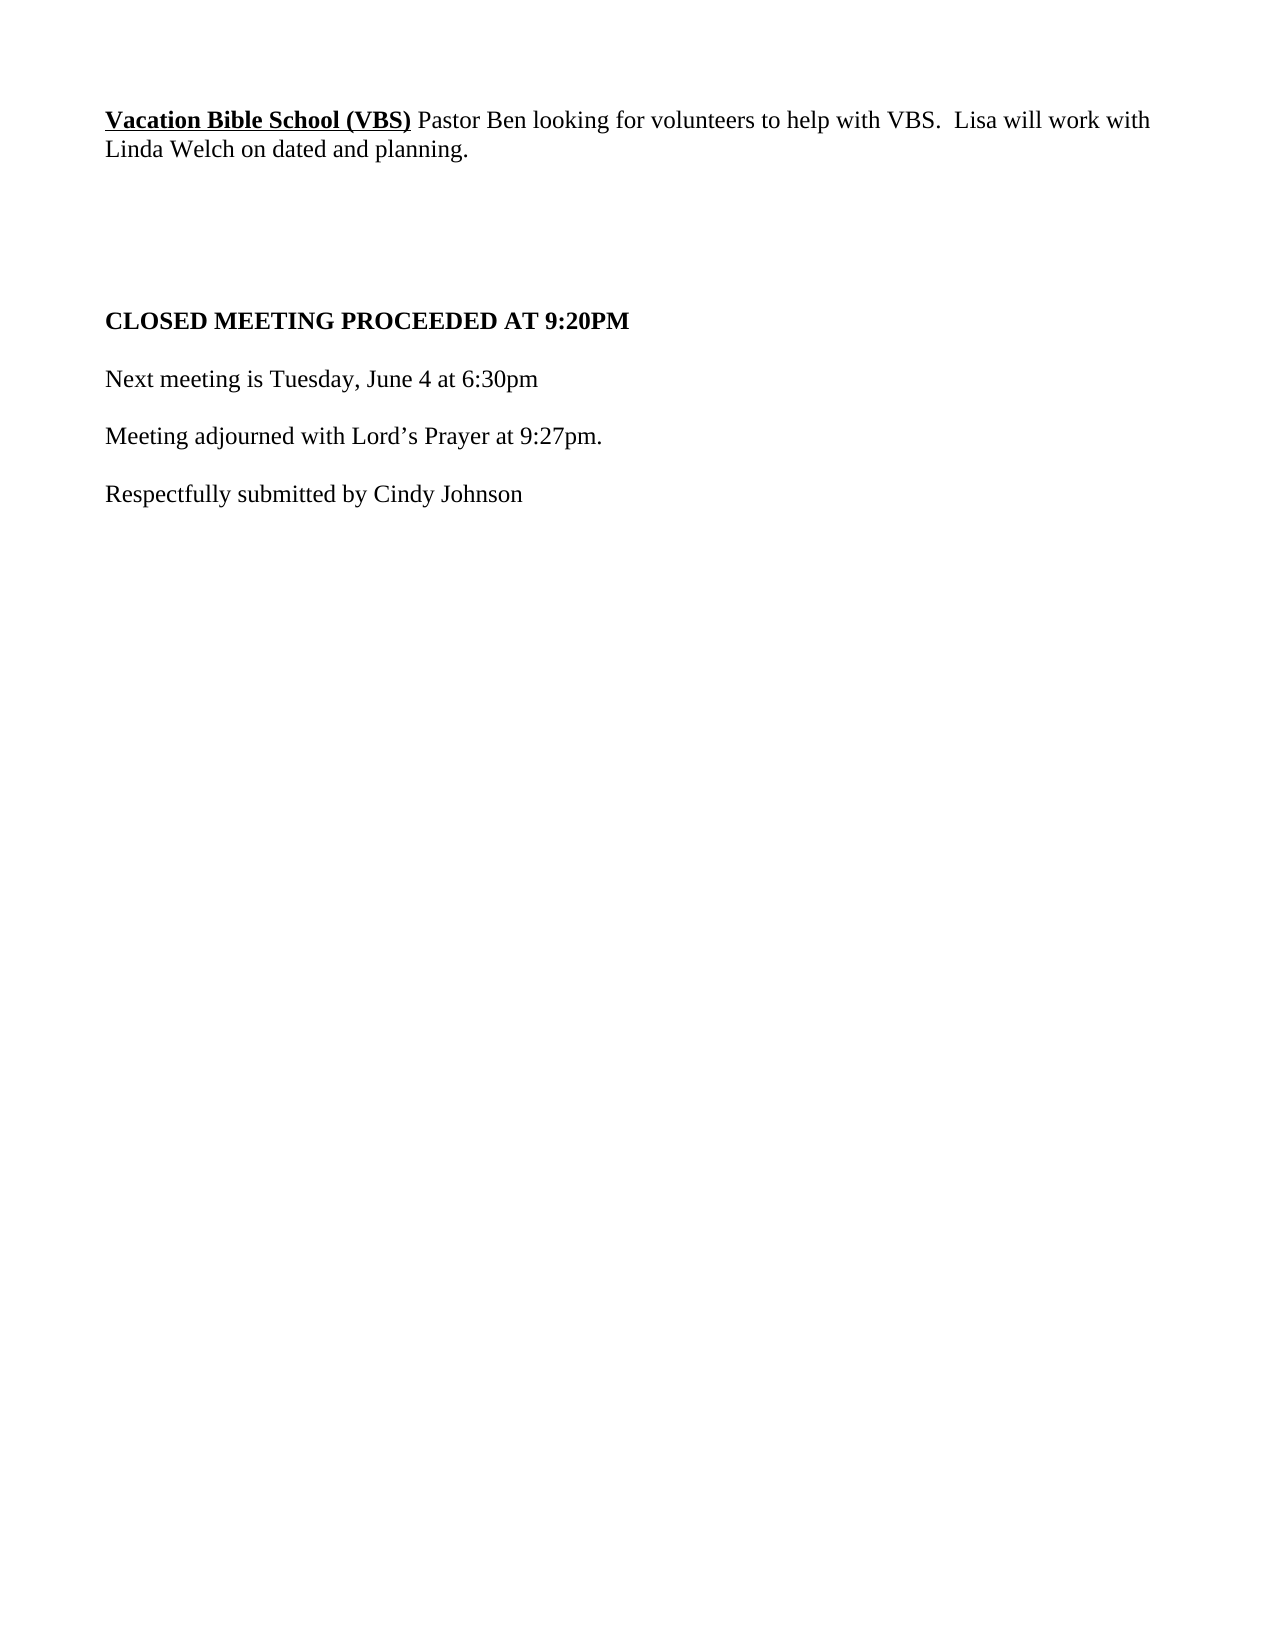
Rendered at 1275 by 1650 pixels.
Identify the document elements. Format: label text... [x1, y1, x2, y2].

text Vacation Bible School (VBS) Pastor Ben looking for volunteers to help with VBS. Lisa will work with Linda Welch on dated and planning. [105, 105, 1170, 162]
text CLOSED MEETING PROCEEDED AT 9:20PM [105, 306, 1170, 335]
text Respectfully submitted by Cindy Johnson [105, 479, 1170, 507]
text Meeting adjourned with Lord’s Prayer at 9:27pm. [105, 421, 1170, 450]
text Next meeting is Tuesday, June 4 at 6:30pm [105, 364, 1170, 392]
